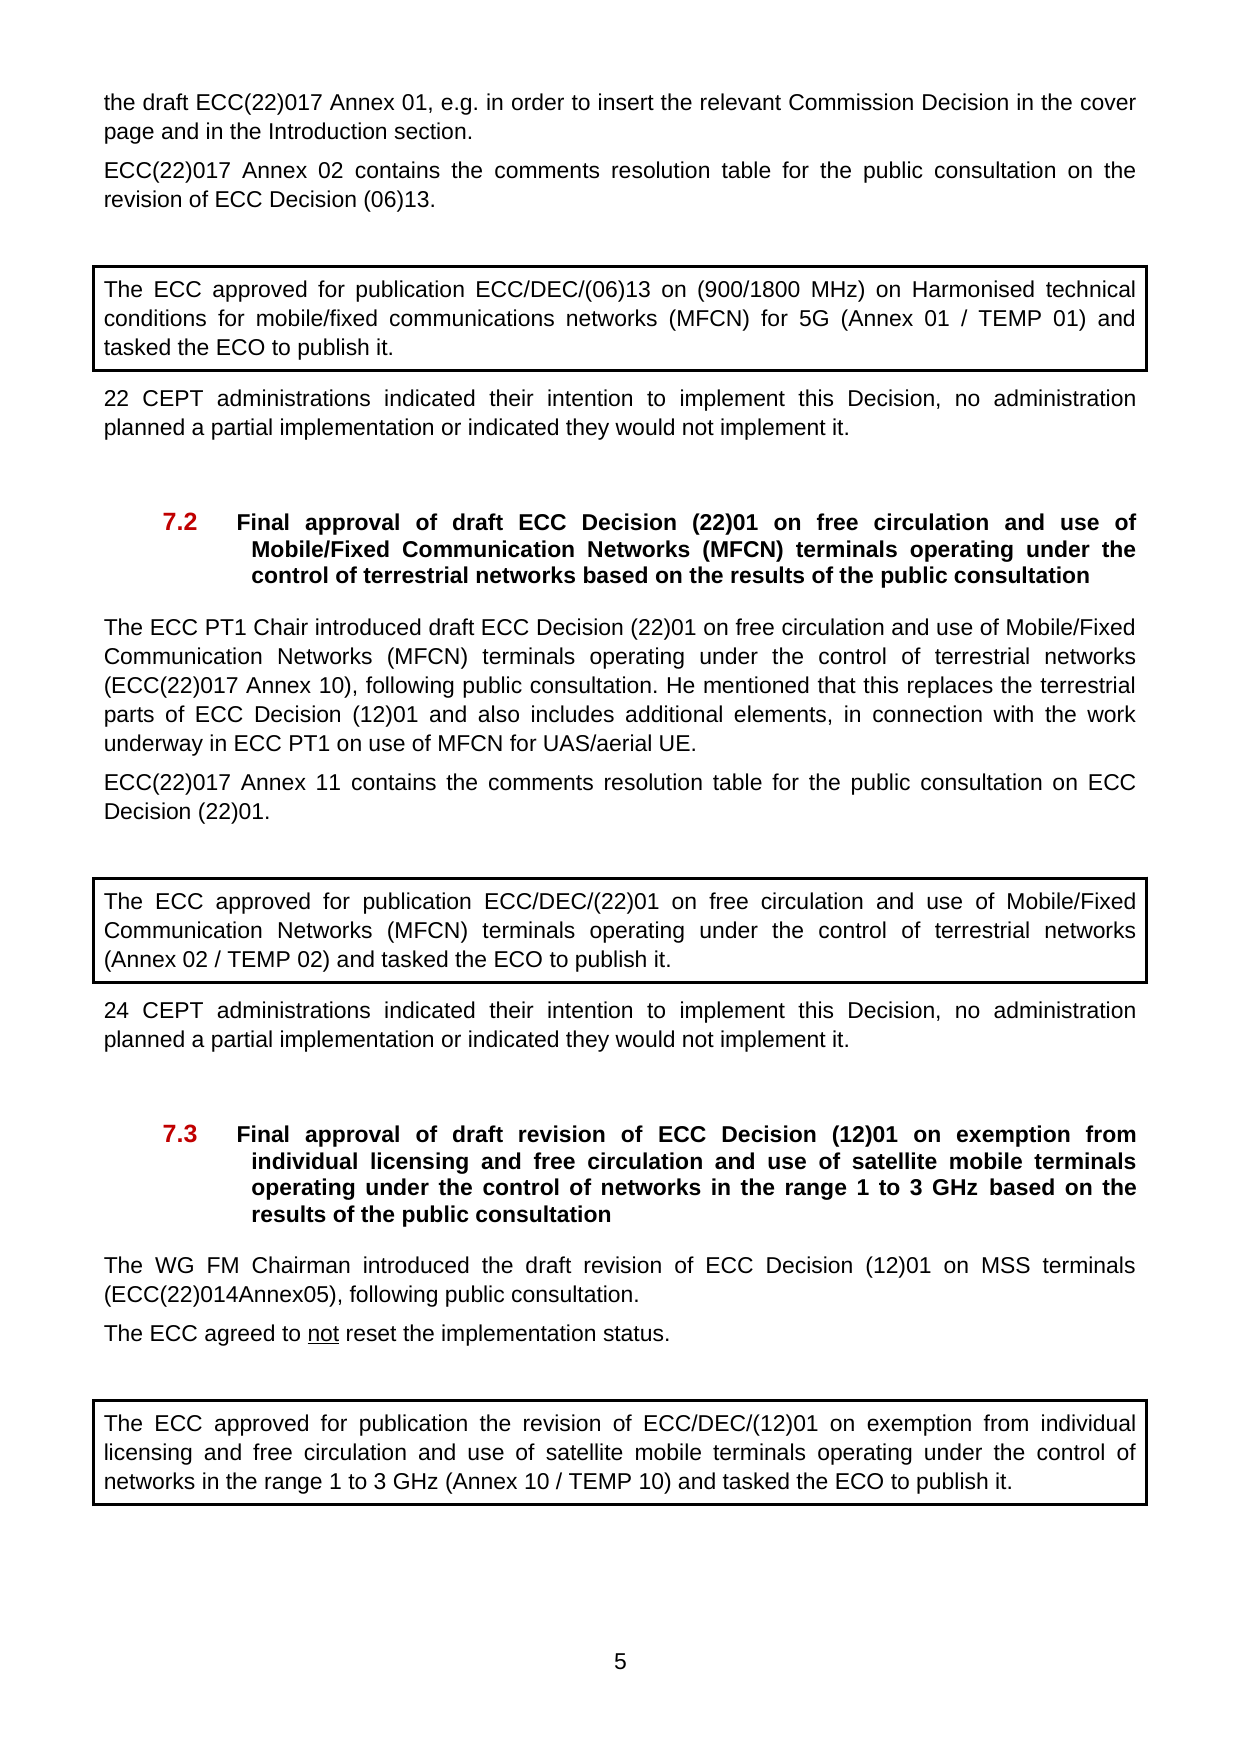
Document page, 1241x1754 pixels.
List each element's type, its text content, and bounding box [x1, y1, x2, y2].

text The ECC approved for publication the revision of ECC/DEC/(12)01 on exemption from individual licensing and free circulation and use of satellite mobile terminals operating under the control of networks in the range 1 to 3 GHz (Annex 10 / TEMP 10) and tasked the ECO to publish it. [95, 1402, 1145, 1503]
subtitle Final approval of draft revision of ECC Decision (12)01 on exemption from individual licensing and free circulation and use of satellite mobile terminals operating under the control of networks in the range 1 to 3 GHz based on the results of the public consultation [162, 1119, 1137, 1227]
text ECC(22)017 Annex 11 contains the comments resolution table for the public consultation on ECC Decision (22)01. [103, 769, 1137, 824]
text 24 CEPT administrations indicated their intention to implement this Decision, no administration planned a partial implementation or indicated they would not implement it. [103, 997, 1137, 1052]
text The WG FM Chairman introduced the draft revision of ECC Decision (12)01 on MSS terminals (ECC(22)014Annex05), following public consultation. [103, 1252, 1137, 1307]
text The ECC PT1 Chair introduced draft ECC Decision (22)01 on free circulation and use of Mobile/Fixed Communication Networks (MFCN) terminals operating under the control of terrestrial networks (ECC(22)017 Annex 10), following public consultation. He mentioned that this replaces the terrestrial parts of ECC Decision (12)01 and also includes additional elements, in connection with the work underway in ECC PT1 on use of MFCN for UAS/aerial UE. [103, 614, 1137, 756]
text The ECC agreed to not reset the implementation status. [103, 1320, 1137, 1347]
text The ECC approved for publication ECC/DEC/(06)13 on (900/1800 MHz) on Harmonised technical conditions for mobile/fixed communications networks (MFCN) for 5G (Annex 01 / TEMP 01) and tasked the ECO to publish it. [95, 268, 1145, 369]
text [103, 89, 1137, 144]
text The ECC approved for publication ECC/DEC/(22)01 on free circulation and use of Mobile/Fixed Communication Networks (MFCN) terminals operating under the control of terrestrial networks (Annex 02 / TEMP 02) and tasked the ECO to publish it. [95, 880, 1145, 981]
subtitle Final approval of draft ECC Decision (22)01 on free circulation and use of Mobile/Fixed Communication Networks (MFCN) terminals operating under the control of terrestrial networks based on the results of the public consultation [162, 507, 1137, 589]
text ECC(22)017 Annex 02 contains the comments resolution table for the public consultation on the revision of ECC Decision (06)13. [103, 157, 1137, 212]
text 22 CEPT administrations indicated their intention to implement this Decision, no administration planned a partial implementation or indicated they would not implement it. [103, 385, 1137, 440]
